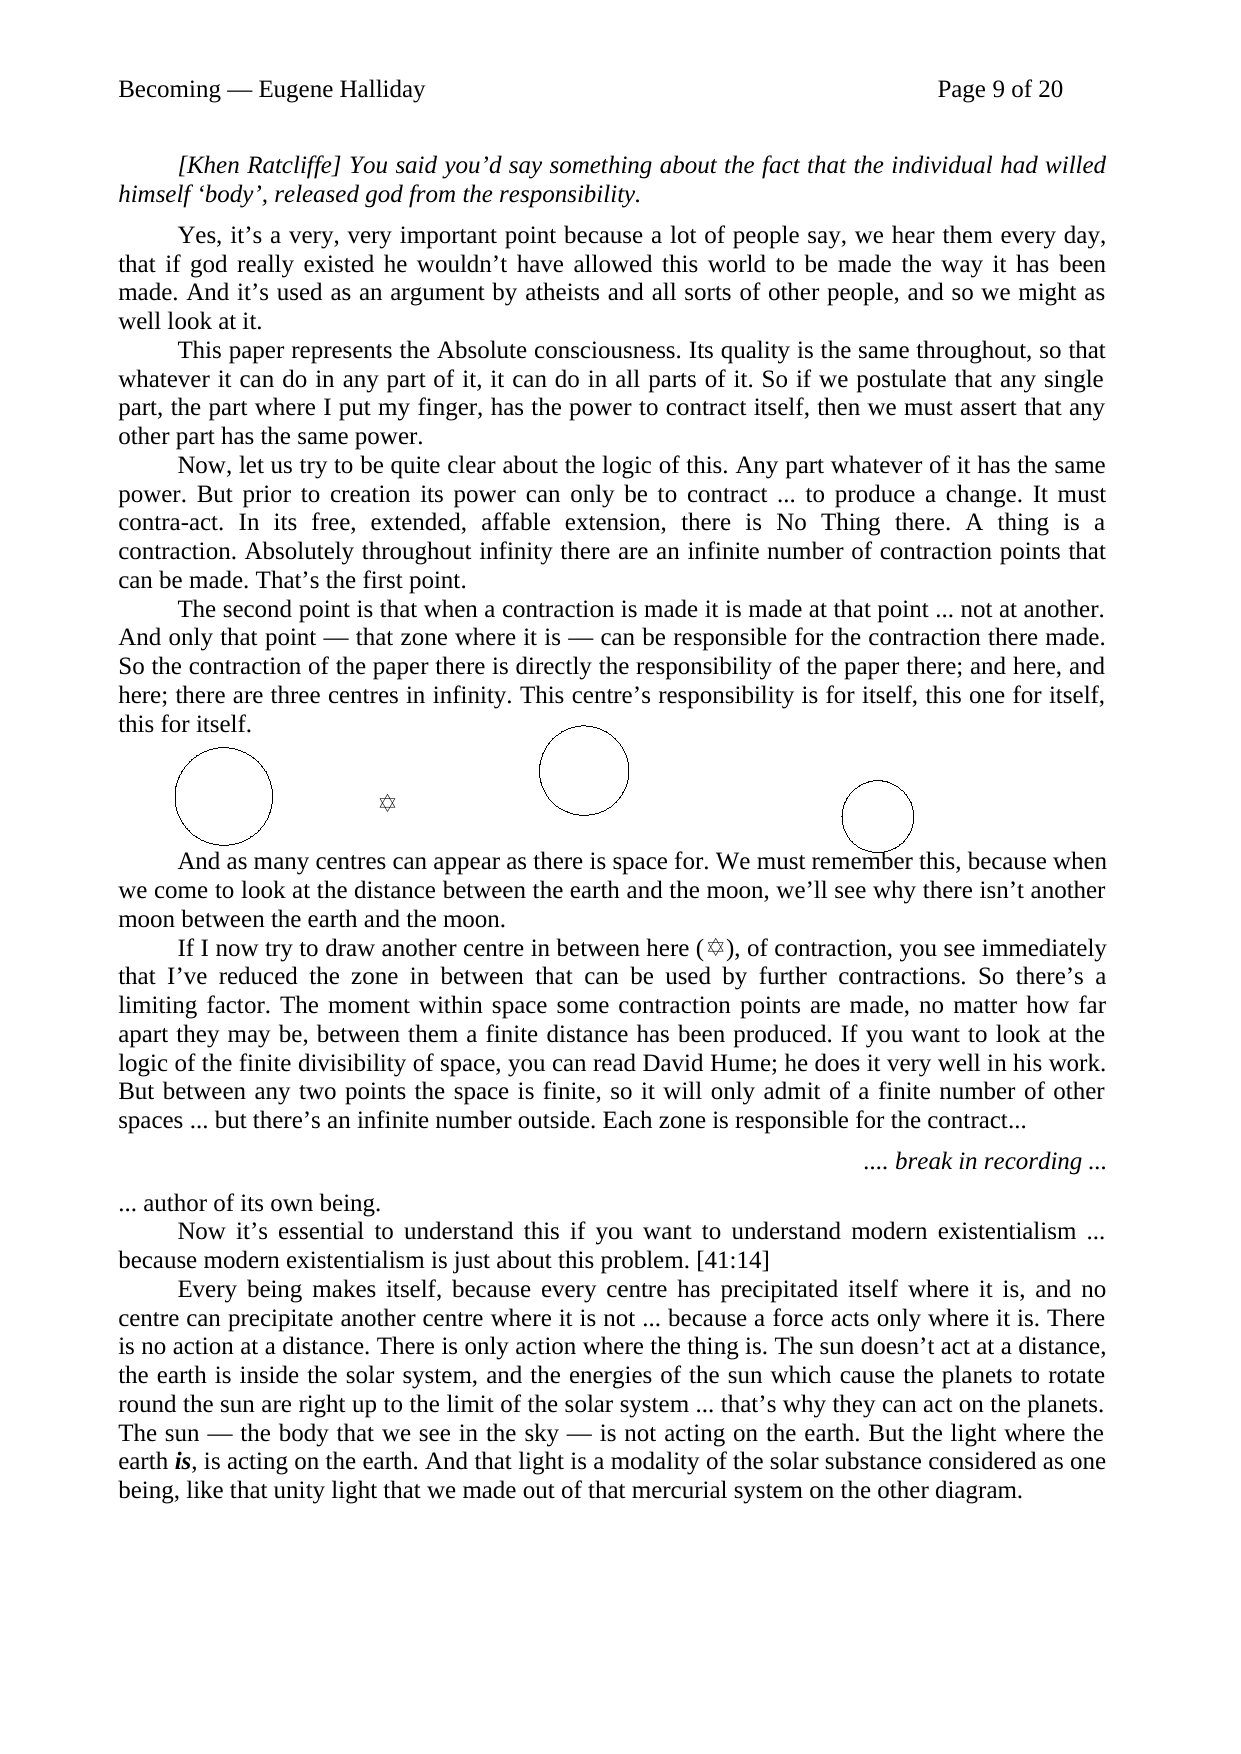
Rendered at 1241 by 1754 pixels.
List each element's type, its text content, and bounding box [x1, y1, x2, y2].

text If I now try to draw another centre in between here (), of contraction, you see immediately that I’ve reduced the zone in between that can be used by further contractions. So there’s a limiting factor. The moment within space some contraction points are made, no matter how far apart they may be, between them a finite distance has been produced. If you want to look at the logic of the finite divisibility of space, you can read David Hume; he does it very well in his work. But between any two points the space is finite, so it will only admit of a finite number of other spaces ... but there’s an infinite number outside. Each zone is responsible for the contract... [118, 933, 1107, 1134]
text Every being makes itself, because every centre has precipitated itself where it is, and no centre can precipitate another centre where it is not ... because a force acts only where it is. There is no action at a distance. There is only action where the thing is. The sun doesn’t act at a distance, the earth is inside the solar system, and the energies of the sun which cause the planets to rotate round the sun are right up to the limit of the solar system ... that’s why they can act on the planets. The sun — the body that we see in the sky — is not acting on the earth. But the light where the earth is, is acting on the earth. And that light is a modality of the solar substance considered as one being, like that unity light that we made out of that mercurial system on the other diagram. [118, 1274, 1107, 1504]
text And as many centres can appear as there is space for. We must remember this, because when we come to look at the distance between the earth and the moon, we’ll see why there isn’t another moon between the earth and the moon. [118, 846, 1107, 933]
text This paper represents the Absolute consciousness. Its quality is the same throughout, so that whatever it can do in any part of it, it can do in all parts of it. So if we postulate that any single part, the part where I put my finger, has the power to contract itself, then we must assert that any other part has the same power. [118, 335, 1107, 450]
text .... break in recording ... [118, 1146, 1107, 1175]
text Now, let us try to be quite clear about the logic of this. Any part whatever of it has the same power. But prior to creation its power can only be to contract ... to produce a change. It must contra-act. In its free, extended, affable extension, there is No Thing there. A thing is a contraction. Absolutely throughout infinity there are an infinite number of contraction points that can be made. That’s the first point. [118, 450, 1107, 594]
text ... author of its own being. [118, 1188, 1107, 1216]
text [Khen Ratcliffe] You said you’d say something about the fact that the individual had willed himself ‘body’, released god from the responsibility. [118, 150, 1107, 207]
text Yes, it’s a very, very important point because a lot of people say, we hear them every day, that if god really existed he wouldn’t have allowed this world to be made the way it has been made. And it’s used as an argument by atheists and all sorts of other people, and so we might as well look at it. [118, 220, 1107, 335]
text Now it’s essential to understand this if you want to understand modern existentialism ... because modern existentialism is just about this problem. [41:14] [118, 1216, 1107, 1274]
text The second point is that when a contraction is made it is made at that point ... not at another. And only that point — that zone where it is — can be responsible for the contraction there made. So the contraction of the paper there is directly the responsibility of the paper there; and here, and here; there are three centres in infinity. This centre’s responsibility is for itself, this one for itself, this for itself. [118, 594, 1107, 737]
